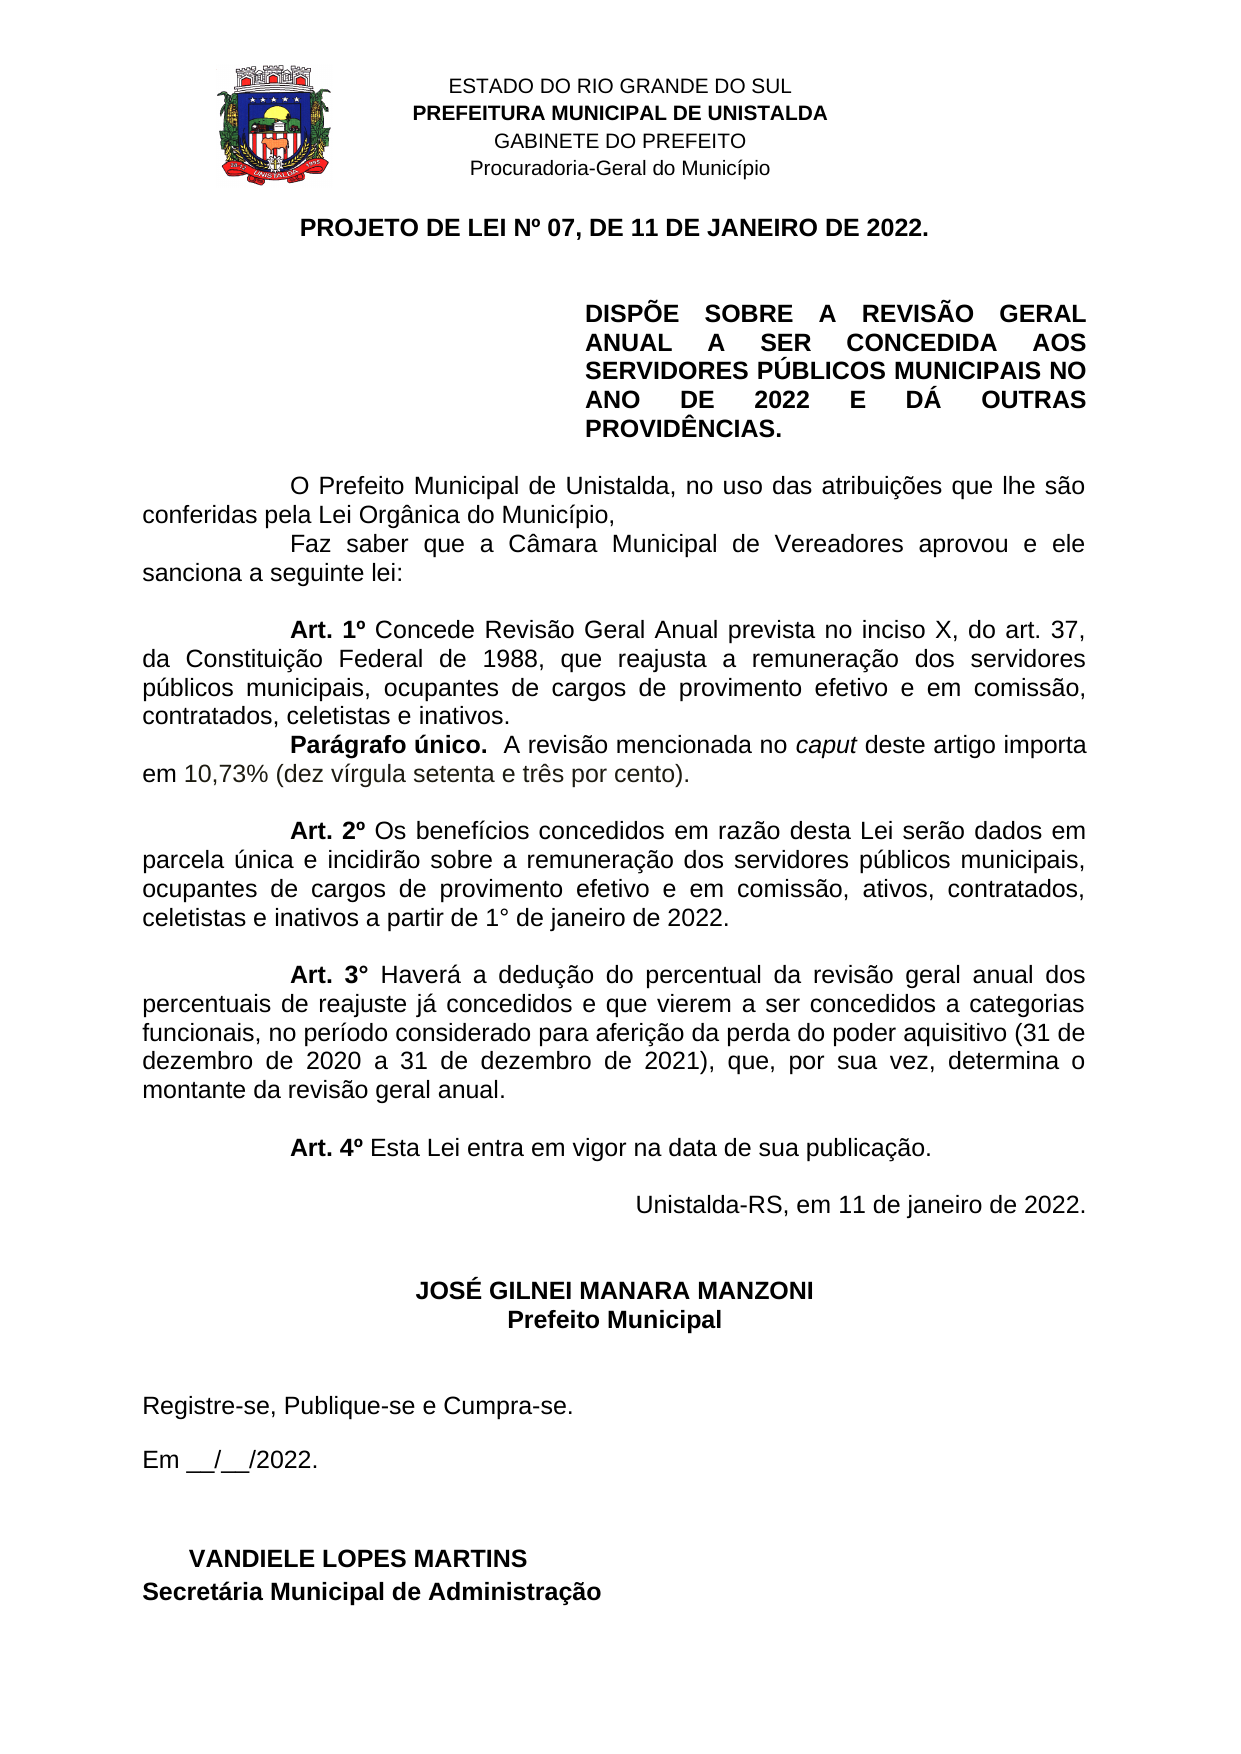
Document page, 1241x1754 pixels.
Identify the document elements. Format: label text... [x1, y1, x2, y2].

text Registre-se, Publique-se e Cumpra-se. [142, 1391, 1128, 1420]
text O Prefeito Municipal de Unistalda, no uso das atribuições que lhe são conferidas pela Lei Orgânica do Município, [142, 471, 1087, 529]
text Unistalda-RS, em 11 de janeiro de 2022. [142, 1190, 1087, 1219]
text Secretária Municipal de Administração [142, 1577, 1087, 1606]
text PROJETO DE LEI Nº 07, DE 11 DE JANEIRO DE 2022. [142, 212, 1087, 241]
text VANDIELE LOPES MARTINS [112, 1544, 1128, 1573]
text Prefeito Municipal [142, 1305, 1087, 1334]
text Art. 1º Concede Revisão Geral Anual prevista no inciso X, do art. 37, da Constituição Federal de 1988, que reajusta a remuneração dos servidores públicos municipais, ocupantes de cargos de provimento efetivo e em comissão, contratados, celetistas e inativos. [142, 615, 1087, 730]
text DISPÕE SOBRE A REVISÃO GERAL ANUAL A SER CONCEDIDA AOS SERVIDORES PÚBLICOS MUNICIPAIS NO ANO DE 2022 E DÁ OUTRAS PROVIDÊNCIAS. [585, 299, 1087, 442]
text Art. 4º Esta Lei entra em vigor na data de sua publicação. [142, 1132, 1087, 1161]
text Art. 2º Os benefícios concedidos em razão desta Lei serão dados em parcela única e incidirão sobre a remuneração dos servidores públicos municipais, ocupantes de cargos de provimento efetivo e em comissão, ativos, contratados, celetistas e inativos a partir de 1° de janeiro de 2022. [142, 816, 1087, 931]
text Art. 3° Haverá a dedução do percentual da revisão geral anual dos percentuais de reajuste já concedidos e que vierem a ser concedidos a categorias funcionais, no período considerado para aferição da perda do poder aquisitivo (31 de dezembro de 2020 a 31 de dezembro de 2021), que, por sua vez, determina o montante da revisão geral anual. [142, 960, 1087, 1104]
text JOSÉ GILNEI MANARA MANZONI [142, 1276, 1087, 1305]
text Em __/__/2022. [142, 1445, 1128, 1474]
text Parágrafo único. A revisão mencionada no caput deste artigo importa em 10,73% (dez vírgula setenta e três por cento). [142, 730, 1087, 787]
text Faz saber que a Câmara Municipal de Vereadores aprovou e ele sanciona a seguinte lei: [142, 529, 1087, 586]
